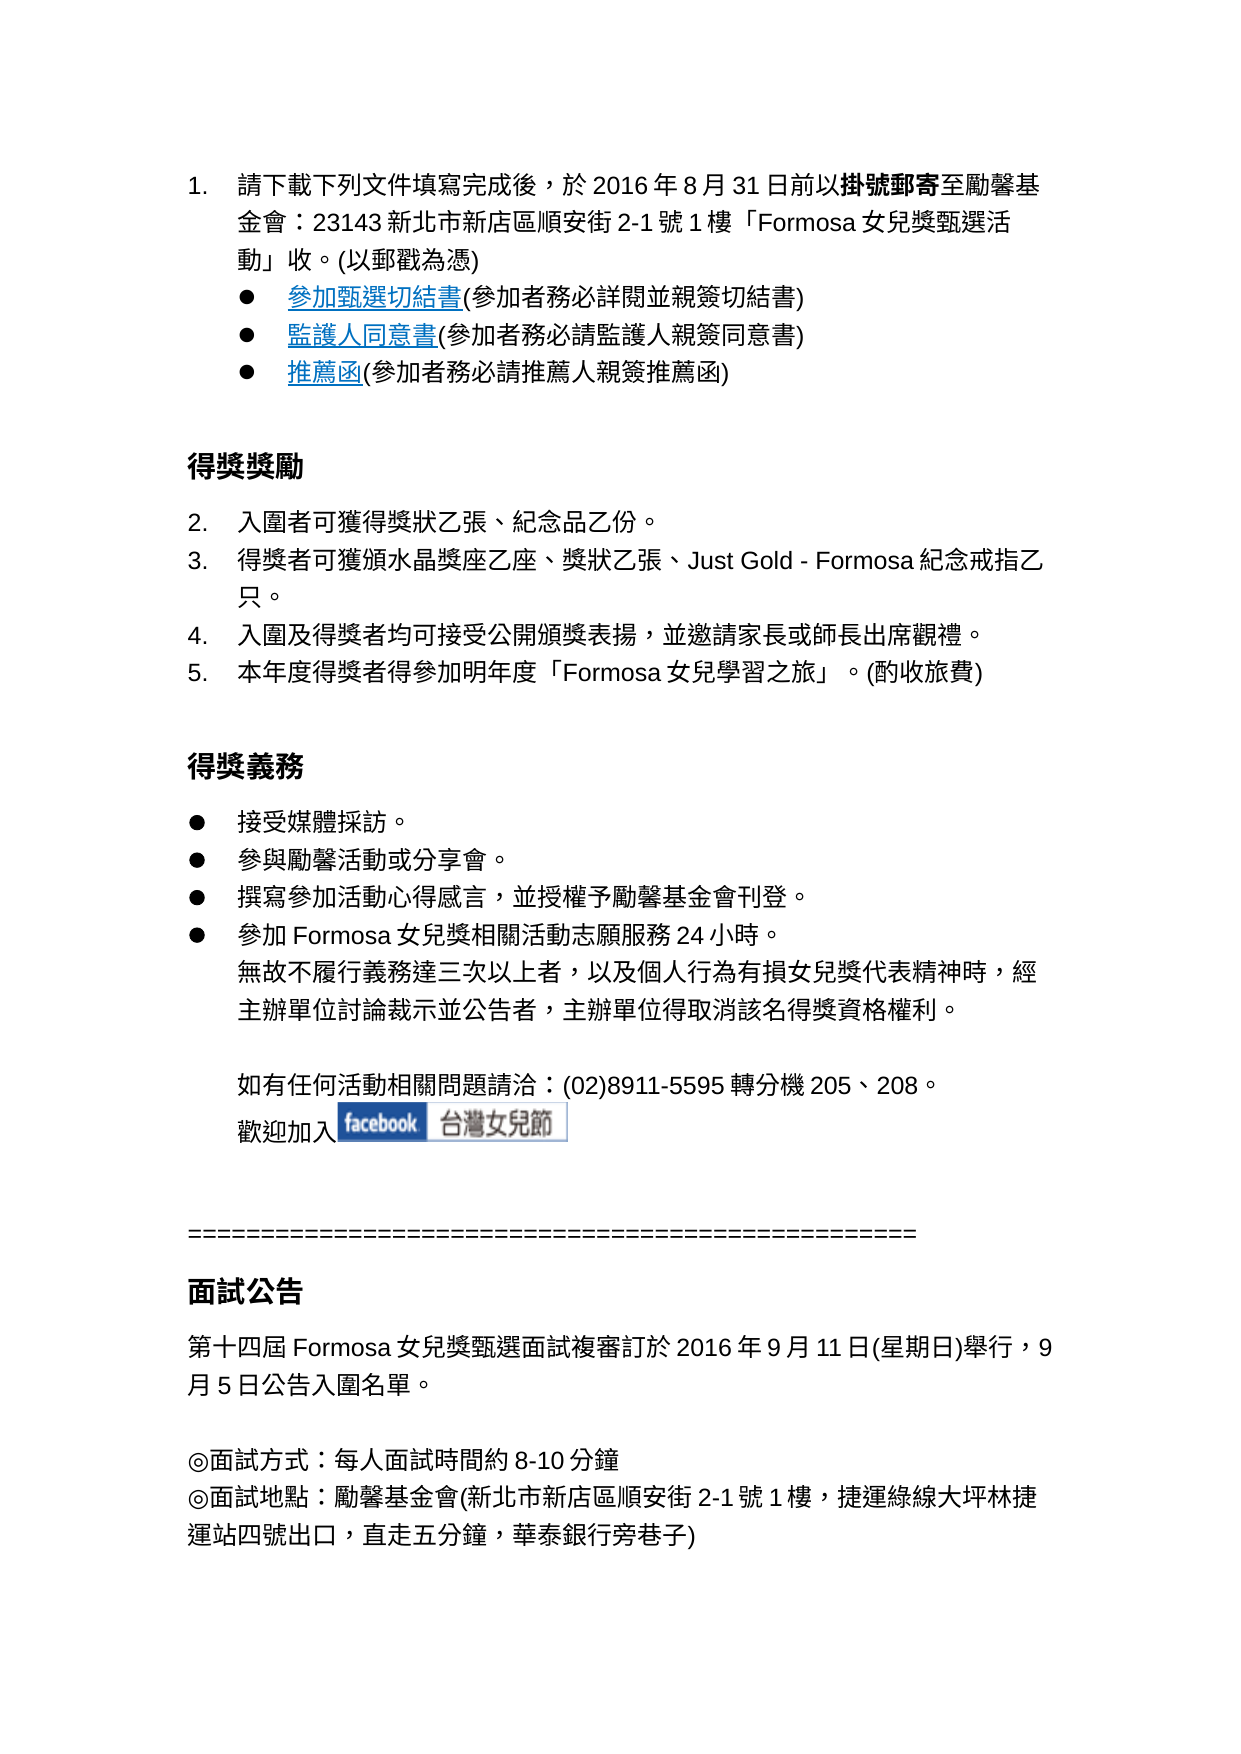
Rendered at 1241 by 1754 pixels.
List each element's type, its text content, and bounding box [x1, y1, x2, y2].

list 無故不履行義務達三次以上者，以及個人行為有損女兒獎代表精神時，經主辦單位討論裁示並公告者，主辦單位得取消該名得獎資格權利。 [237, 952, 1053, 1027]
list 得獎義務 [187, 727, 1053, 802]
list ◎面試地點：勵馨基金會(新北市新店區順安街2-1號1樓，捷運綠線大坪林捷運站四號出口，直走五分鐘，華泰銀行旁巷子) [187, 1477, 1053, 1552]
list 入圍及得獎者均可接受公開頒獎表揚，並邀請家長或師長出席觀禮。 [187, 614, 1053, 652]
list 面試公告 [187, 1252, 1053, 1327]
list 如有任何活動相關問題請洽：(02)8911-5595轉分機205、208。 [237, 1064, 1053, 1102]
list 推薦函(參加者務必請推薦人親簽推薦函) [237, 352, 1053, 389]
picture [337, 1102, 568, 1142]
list ================================================== [187, 1214, 1053, 1252]
text ◎面試方式：每人面試時間約8-10分鐘 [187, 1439, 1053, 1477]
list 監護人同意書(參加者務必請監護人親簽同意書) [237, 314, 1053, 352]
text 第十四屆Formosa女兒獎甄選面試複審訂於2016年9月11日(星期日)舉行，9月5日公告入圍名單。 [187, 1327, 1053, 1402]
list 歡迎加入 [237, 1102, 1053, 1177]
list 請下載下列文件填寫完成後，於2016年8月31日前以掛號郵寄至勵馨基金會：23143新北市新店區順安街2-1號1樓「Formosa女兒獎甄選活動」收。(以郵戳為憑) [187, 164, 1053, 277]
list 得獎獎勵 [187, 427, 1053, 502]
list 本年度得獎者得參加明年度「Formosa女兒學習之旅」。(酌收旅費) [187, 652, 1053, 689]
list 接受媒體採訪。 [187, 802, 1053, 839]
list 得獎者可獲頒水晶獎座乙座、獎狀乙張、Just Gold - Formosa紀念戒指乙只。 [187, 539, 1053, 614]
list 參加Formosa女兒獎相關活動志願服務24小時。 [187, 914, 1053, 952]
list 入圍者可獲得獎狀乙張、紀念品乙份。 [187, 502, 1053, 539]
list 撰寫參加活動心得感言，並授權予勵馨基金會刊登。 [187, 877, 1053, 914]
list 參與勵馨活動或分享會。 [187, 839, 1053, 877]
list 參加甄選切結書(參加者務必詳閱並親簽切結書) [237, 277, 1053, 314]
